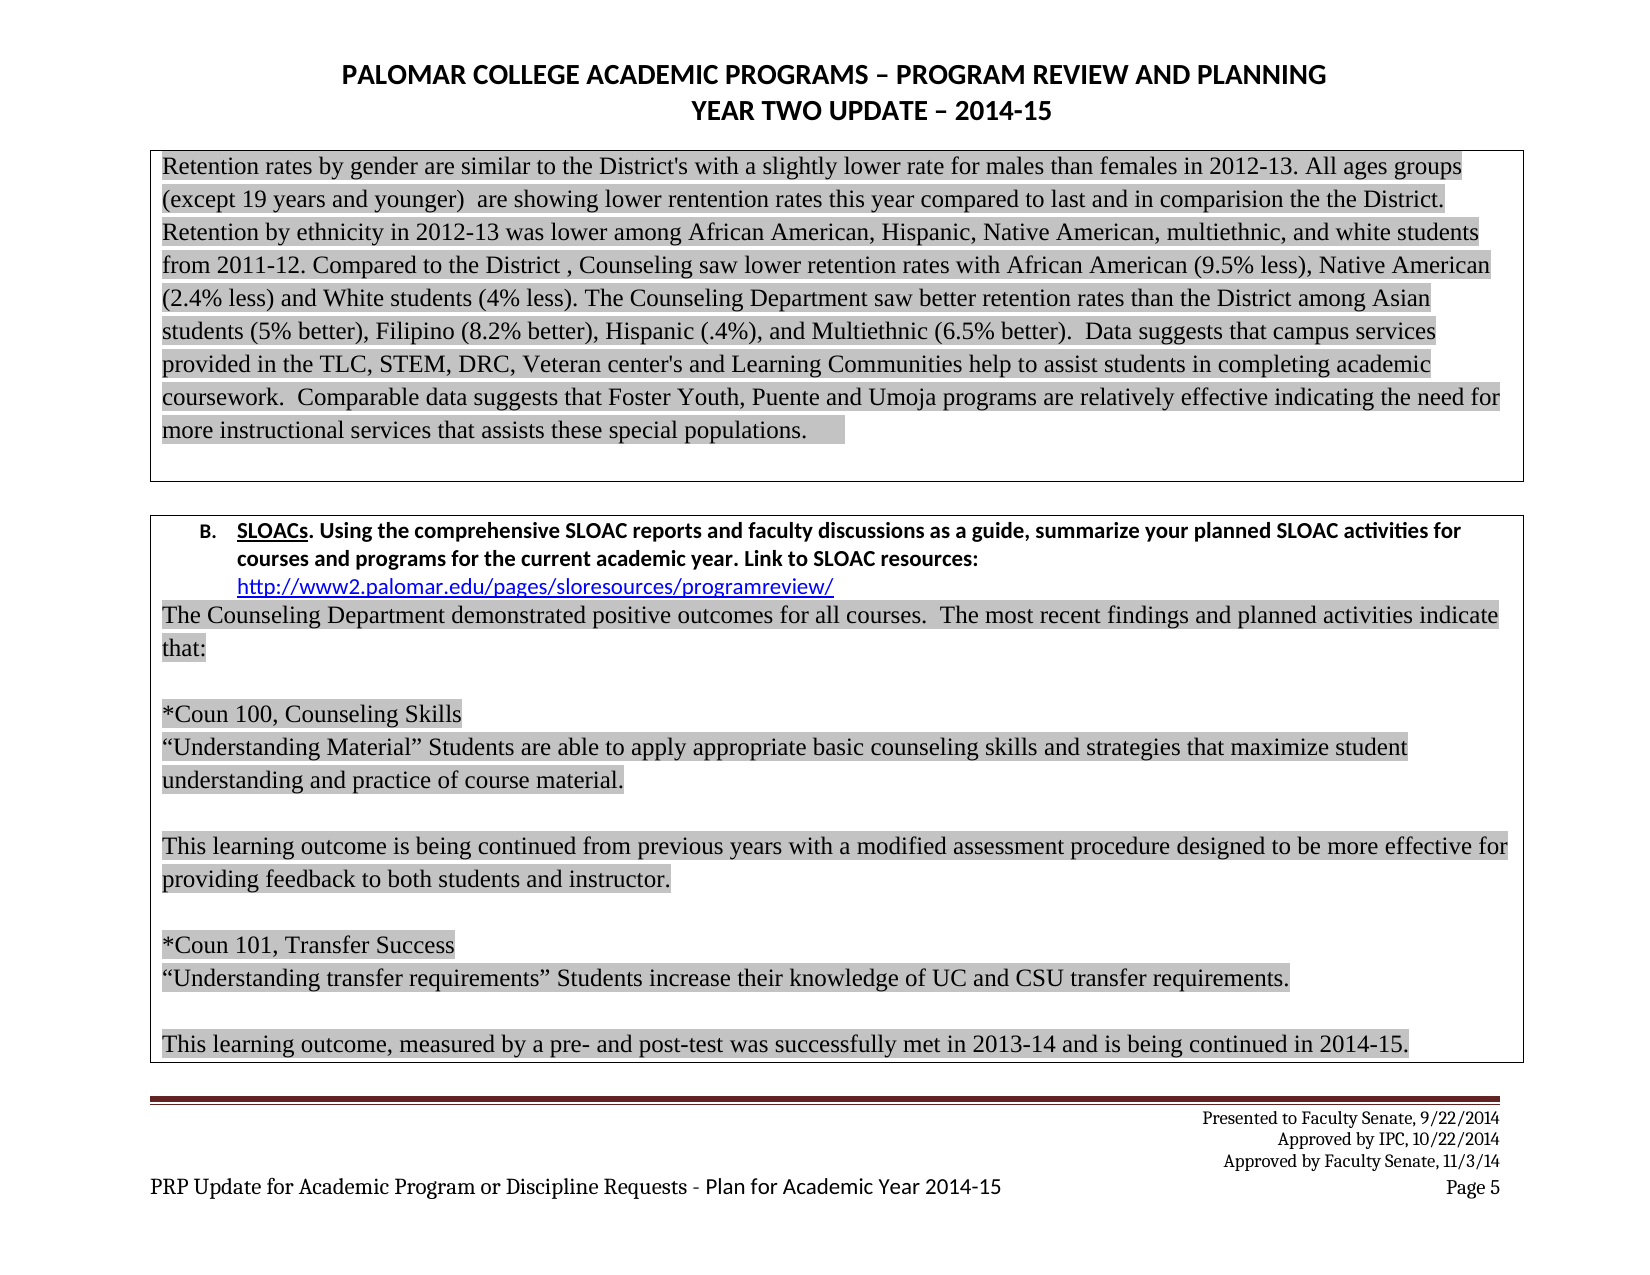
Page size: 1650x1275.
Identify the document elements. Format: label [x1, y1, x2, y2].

table_header [151, 516, 1523, 1062]
table_header [151, 151, 1523, 481]
